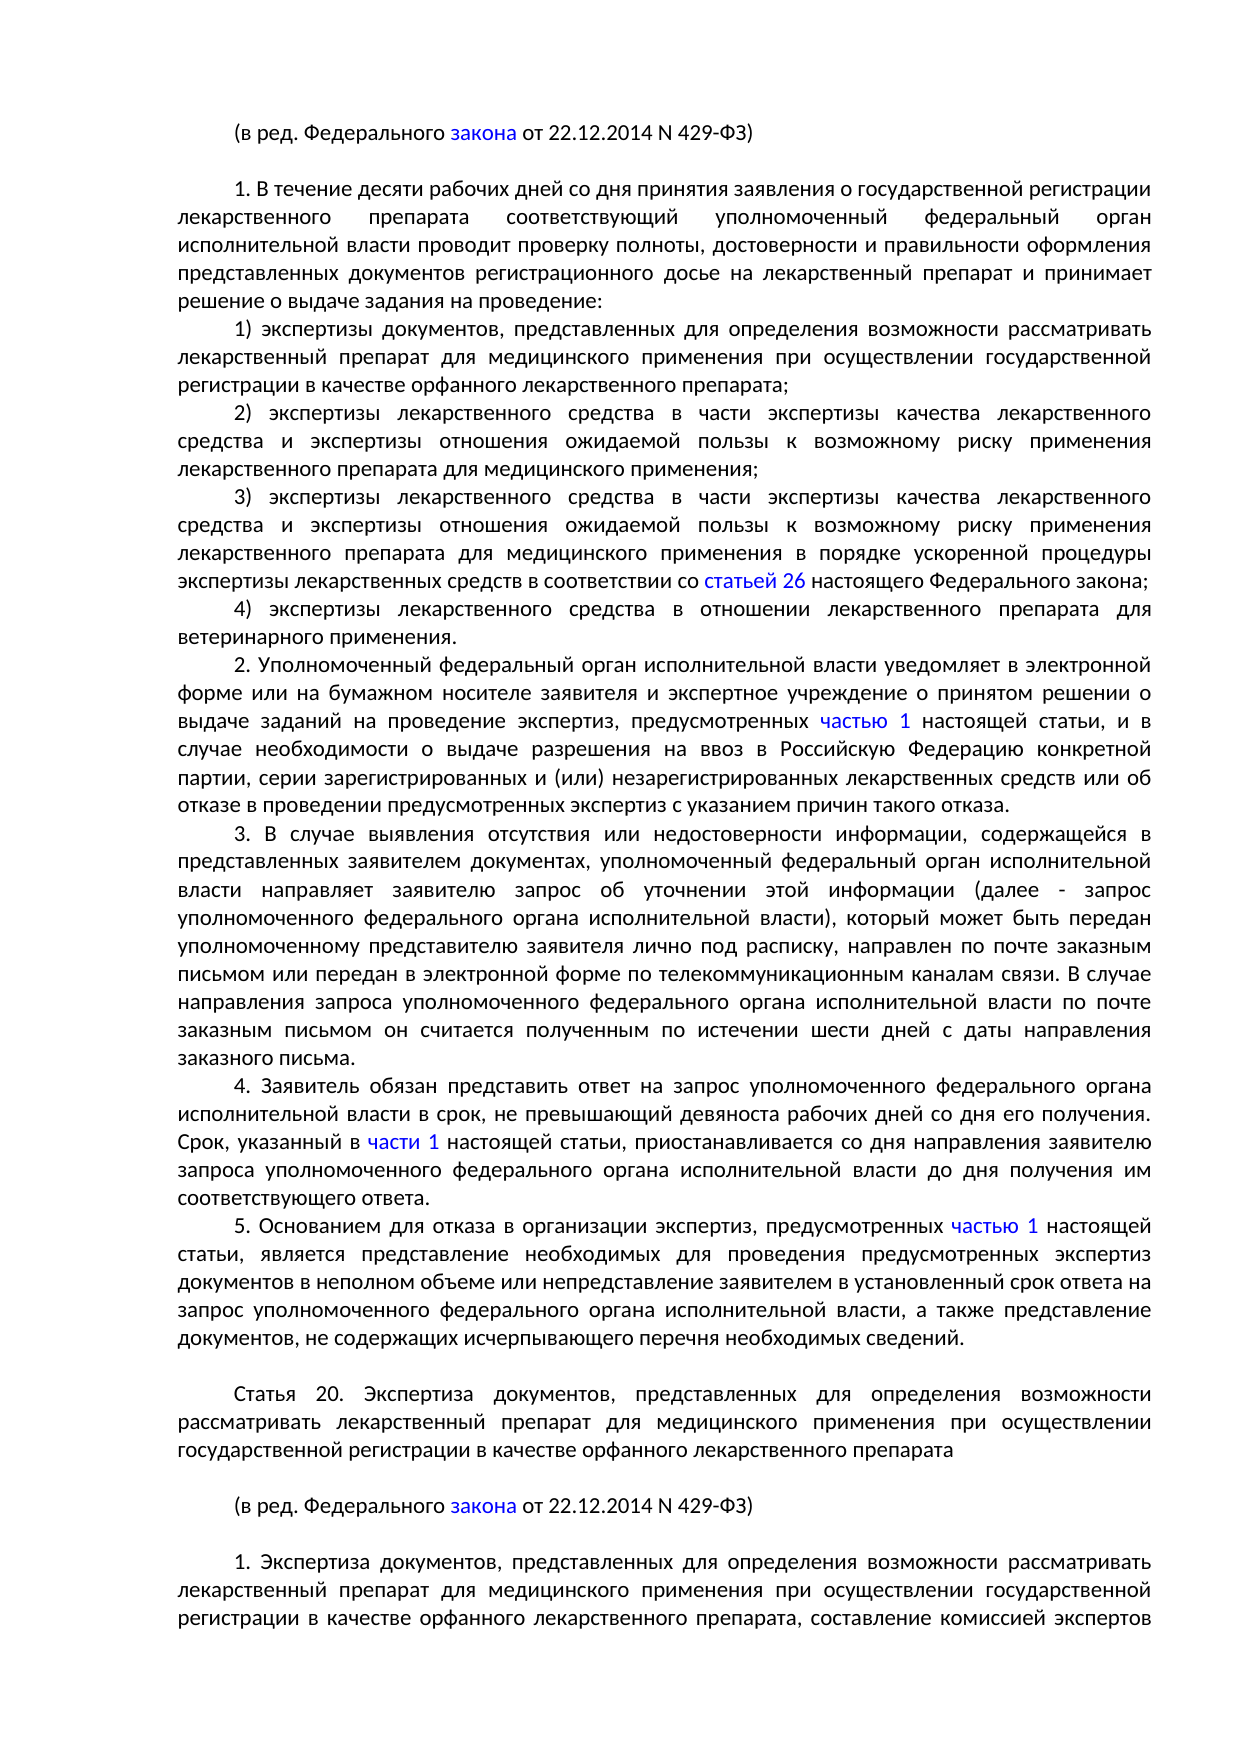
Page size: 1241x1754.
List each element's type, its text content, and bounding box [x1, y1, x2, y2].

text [177, 1547, 1152, 1631]
text 4. Заявитель обязан представить ответ на запрос уполномоченного федерального органа исполнительной власти в срок, не превышающий девяноста рабочих дней со дня его получения. Срок, указанный в части 1 настоящей статьи, приостанавливается со дня направления заявителю запроса уполномоченного федерального органа исполнительной власти до дня получения им соответствующего ответа. [177, 1071, 1152, 1211]
text 5. Основанием для отказа в организации экспертиз, предусмотренных частью 1 настоящей статьи, является представление необходимых для проведения предусмотренных экспертиз документов в неполном объеме или непредставление заявителем в установленный срок ответа на запрос уполномоченного федерального органа исполнительной власти, а также представление документов, не содержащих исчерпывающего перечня необходимых сведений. [177, 1211, 1152, 1351]
text 1. В течение десяти рабочих дней со дня принятия заявления о государственной регистрации лекарственного препарата соответствующий уполномоченный федеральный орган исполнительной власти проводит проверку полноты, достоверности и правильности оформления представленных документов регистрационного досье на лекарственный препарат и принимает решение о выдаче задания на проведение: [177, 174, 1152, 314]
text (в ред. Федерального закона от 22.12.2014 N 429-ФЗ) [177, 118, 1152, 146]
text 2) экспертизы лекарственного средства в части экспертизы качества лекарственного средства и экспертизы отношения ожидаемой пользы к возможному риску применения лекарственного препарата для медицинского применения; [177, 398, 1152, 482]
text (в ред. Федерального закона от 22.12.2014 N 429-ФЗ) [177, 1491, 1152, 1519]
text 3. В случае выявления отсутствия или недостоверности информации, содержащейся в представленных заявителем документах, уполномоченный федеральный орган исполнительной власти направляет заявителю запрос об уточнении этой информации (далее - запрос уполномоченного федерального органа исполнительной власти), который может быть передан уполномоченному представителю заявителя лично под расписку, направлен по почте заказным письмом или передан в электронной форме по телекоммуникационным каналам связи. В случае направления запроса уполномоченного федерального органа исполнительной власти по почте заказным письмом он считается полученным по истечении шести дней с даты направления заказного письма. [177, 819, 1152, 1071]
text 3) экспертизы лекарственного средства в части экспертизы качества лекарственного средства и экспертизы отношения ожидаемой пользы к возможному риску применения лекарственного препарата для медицинского применения в порядке ускоренной процедуры экспертизы лекарственных средств в соответствии со статьей 26 настоящего Федерального закона; [177, 482, 1152, 594]
text Статья 20. Экспертиза документов, представленных для определения возможности рассматривать лекарственный препарат для медицинского применения при осуществлении государственной регистрации в качестве орфанного лекарственного препарата [177, 1379, 1152, 1463]
text 2. Уполномоченный федеральный орган исполнительной власти уведомляет в электронной форме или на бумажном носителе заявителя и экспертное учреждение о принятом решении о выдаче заданий на проведение экспертиз, предусмотренных частью 1 настоящей статьи, и в случае необходимости о выдаче разрешения на ввоз в Российскую Федерацию конкретной партии, серии зарегистрированных и (или) незарегистрированных лекарственных средств или об отказе в проведении предусмотренных экспертиз с указанием причин такого отказа. [177, 651, 1152, 819]
text 1) экспертизы документов, представленных для определения возможности рассматривать лекарственный препарат для медицинского применения при осуществлении государственной регистрации в качестве орфанного лекарственного препарата; [177, 314, 1152, 398]
text 4) экспертизы лекарственного средства в отношении лекарственного препарата для ветеринарного применения. [177, 594, 1152, 651]
